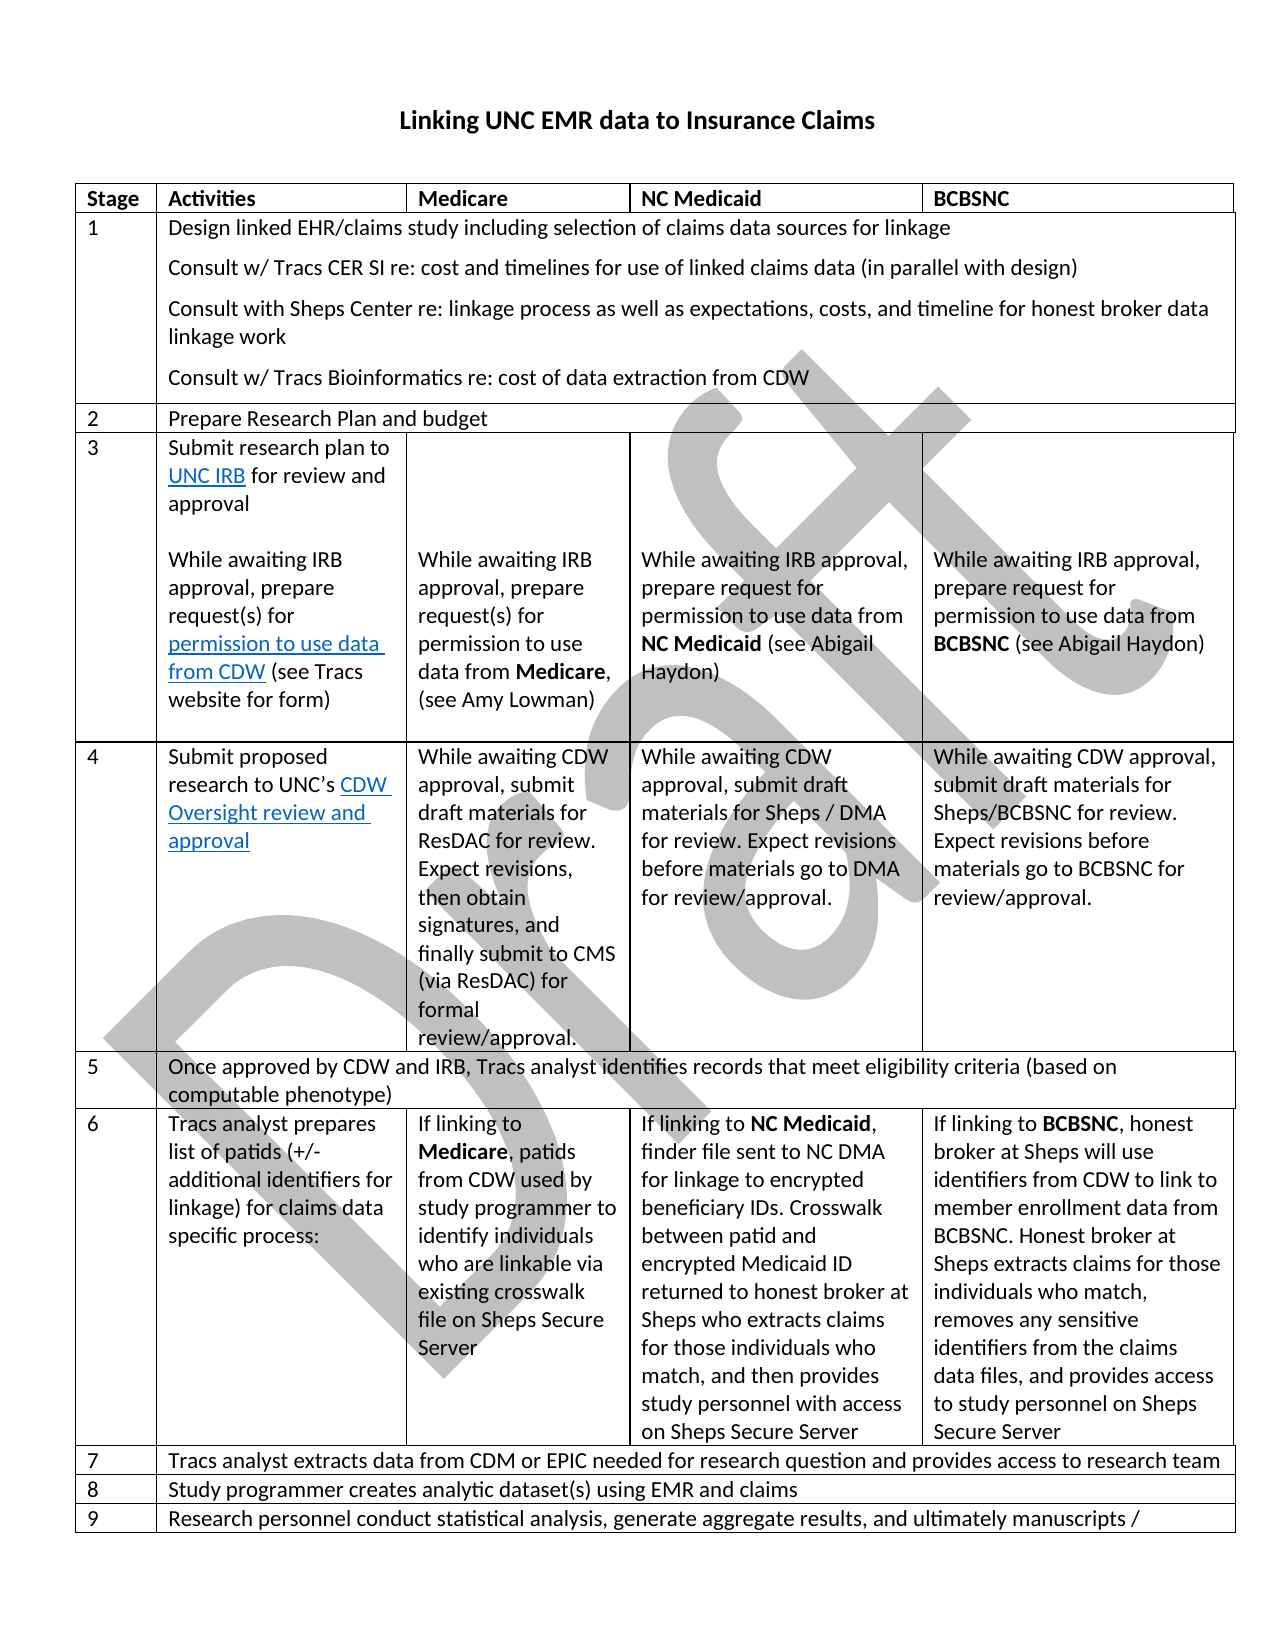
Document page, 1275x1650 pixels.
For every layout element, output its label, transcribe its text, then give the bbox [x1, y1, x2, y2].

text Linking UNC EMR data to Insurance Claims [75, 103, 1200, 136]
table_cell If linking to NC Medicaid, finder file sent to NC DMA for linkage to encrypted beneficiary IDs. Crosswalk between patid and encrypted Medicaid ID returned to honest broker at Sheps who extracts claims for those individuals who match, and then provides study personnel with access on Sheps Secure Server [631, 1109, 922, 1445]
table_cell 3 [76, 433, 156, 741]
table_cell 1 [76, 213, 156, 403]
table_cell 2 [76, 404, 156, 432]
table_cell While awaiting CDW approval, submit draft materials for Sheps / DMA for review. Expect revisions before materials go to DMA for review/approval. [631, 743, 922, 1051]
table_cell Tracs analyst extracts data from CDM or EPIC needed for research question and provides access to research team [157, 1446, 1235, 1474]
table_cell 5 [76, 1052, 156, 1108]
table_header Medicare [407, 184, 629, 212]
table_cell Once approved by CDW and IRB, Tracs analyst identifies records that meet eligibility criteria (based on computable phenotype) [157, 1052, 1235, 1108]
table_header Activities [157, 184, 406, 212]
table_cell If linking to Medicare, patids from CDW used by study programmer to identify individuals who are linkable via existing crosswalk file on Sheps Secure Server [407, 1109, 629, 1445]
table_cell 7 [76, 1446, 156, 1474]
table_cell 6 [76, 1109, 156, 1445]
table_cell While awaiting CDW approval, submit draft materials for ResDAC for review. Expect revisions, then obtain signatures, and finally submit to CMS (via ResDAC) for formal review/approval. [407, 743, 629, 1051]
table_cell 9 [76, 1504, 156, 1532]
table_cell Tracs analyst prepares list of patids (+/- additional identifiers for linkage) for claims data specific process: [157, 1109, 406, 1445]
table_cell Design linked EHR/claims study including selection of claims data sources for linkage Consult w/ Tracs CER SI re: cost and timelines for use of linked claims data (in parallel with design) Consult with Sheps Center re: linkage process as well as expectations, costs, and timeline for honest broker data linkage work Consult w/ Tracs Bioinformatics re: cost of data extraction from CDW [157, 213, 1235, 403]
table_header NC Medicaid [631, 184, 922, 212]
table_cell While awaiting IRB approval, prepare request for permission to use data from BCBSNC (see Abigail Haydon) [923, 433, 1233, 741]
table_cell 4 [76, 743, 156, 1051]
table_cell While awaiting IRB approval, prepare request(s) for permission to use data from Medicare, (see Amy Lowman) [407, 433, 629, 741]
table_cell While awaiting IRB approval, prepare request for permission to use data from NC Medicaid (see Abigail Haydon) [631, 433, 922, 741]
table_header Stage [76, 184, 156, 212]
table_cell Study programmer creates analytic dataset(s) using EMR and claims [157, 1475, 1235, 1503]
table_header BCBSNC [923, 184, 1233, 212]
table_cell Submit proposed research to UNC’s CDW Oversight review and approval [157, 743, 406, 1051]
table_cell While awaiting CDW approval, submit draft materials for Sheps/BCBSNC for review. Expect revisions before materials go to BCBSNC for review/approval. [923, 743, 1233, 1051]
table_cell Prepare Research Plan and budget [157, 404, 1235, 432]
table_cell Submit research plan to UNC IRB for review and approval While awaiting IRB approval, prepare request(s) for permission to use data from CDW (see Tracs website for form) [157, 433, 406, 741]
table_cell If linking to BCBSNC, honest broker at Sheps will use identifiers from CDW to link to member enrollment data from BCBSNC. Honest broker at Sheps extracts claims for those individuals who match, removes any sensitive identifiers from the claims data files, and provides access to study personnel on Sheps Secure Server [923, 1109, 1233, 1445]
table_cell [157, 1504, 1235, 1532]
table_cell 8 [76, 1475, 156, 1503]
